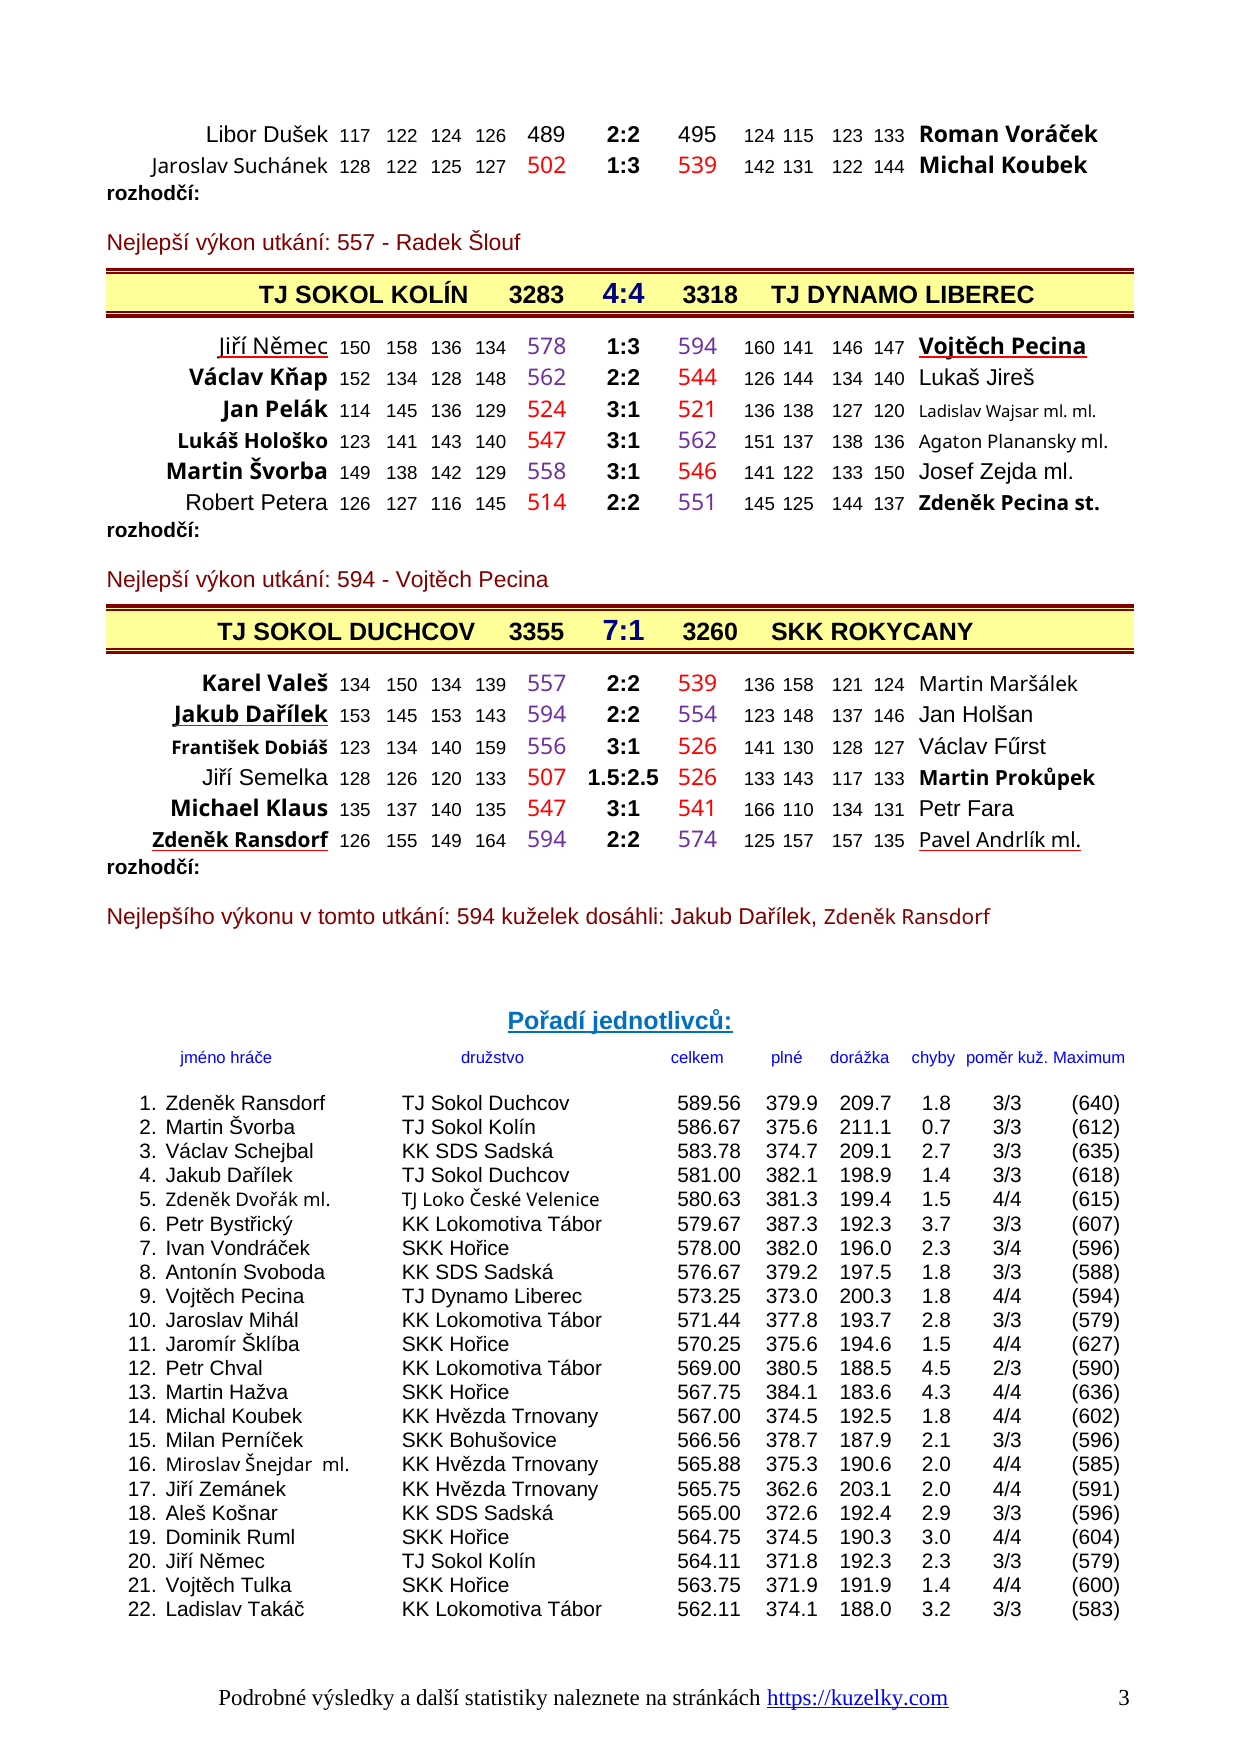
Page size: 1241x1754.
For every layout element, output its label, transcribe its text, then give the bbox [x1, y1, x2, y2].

text 2. Martin Švorba TJ Sokol Kolín 586.67 375.6 211.1 0.7 3/3 (612) [106, 1114, 1134, 1138]
text Jiří Němec 150 158 136 134 578 1:3 594 160 141 146 147 Vojtěch Pecina [106, 330, 1134, 361]
text 7. Ivan Vondráček SKK Hořice 578.00 382.0 196.0 2.3 3/4 (596) [106, 1236, 1134, 1260]
text 13. Martin Hažva SKK Hořice 567.75 384.1 183.6 4.3 4/4 (636) [106, 1380, 1134, 1404]
text Zdeněk Ransdorf 126 155 149 164 594 2:2 574 125 157 157 135 Pavel Andrlík ml. [106, 823, 1134, 854]
text TJ Sokol Kolín 3283 4:4 3318 TJ Dynamo Liberec [106, 274, 1134, 311]
text rozhodčí: [106, 518, 1134, 542]
text 22. Ladislav Takáč KK Lokomotiva Tábor 562.11 374.1 188.0 3.2 3/3 (583) [106, 1597, 1134, 1621]
text Nejlepší výkon utkání: 594 - Vojtěch Pecina [106, 566, 1134, 592]
text 12. Petr Chval KK Lokomotiva Tábor 569.00 380.5 188.5 4.5 2/3 (590) [106, 1356, 1134, 1380]
text 10. Jaroslav Mihál KK Lokomotiva Tábor 571.44 377.8 193.7 2.8 3/3 (579) [106, 1308, 1134, 1332]
text 15. Milan Perníček SKK Bohušovice 566.56 378.7 187.9 2.1 3/3 (596) [106, 1428, 1134, 1452]
text 4. Jakub Dařílek TJ Sokol Duchcov 581.00 382.1 198.9 1.4 3/3 (618) [106, 1162, 1134, 1186]
text 9. Vojtěch Pecina TJ Dynamo Liberec 573.25 373.0 200.3 1.8 4/4 (594) [106, 1284, 1134, 1308]
text jméno hráče družstvo celkem plné dorážka chyby poměr kuž. Maximum [106, 1047, 1134, 1067]
text František Dobiáš 123 134 140 159 556 3:1 526 141 130 128 127 Václav Fűrst [106, 729, 1134, 761]
text rozhodčí: [106, 854, 1134, 878]
text Jan Pelák 114 145 136 129 524 3:1 521 136 138 127 120 Ladislav Wajsar ml. ml. [106, 393, 1134, 424]
text 21. Vojtěch Tulka SKK Hořice 563.75 371.9 191.9 1.4 4/4 (600) [106, 1573, 1134, 1597]
text 16. Miroslav Šnejdar ml. KK Hvězda Trnovany 565.88 375.3 190.6 2.0 4/4 (585) [106, 1452, 1134, 1477]
text Nejlepšího výkonu v tomto utkání: 594 kuželek dosáhli: Jakub Dařílek, Zdeněk Ransdorf [106, 902, 1134, 931]
text 17. Jiří Zemánek KK Hvězda Trnovany 565.75 362.6 203.1 2.0 4/4 (591) [106, 1477, 1134, 1501]
text Lukáš Hološko 123 141 143 140 547 3:1 562 151 137 138 136 Agaton Planansky ml. [106, 424, 1134, 455]
text Libor Dušek 117 122 124 126 489 2:2 495 124 115 123 133 Roman Voráček [106, 118, 1134, 149]
text 19. Dominik Ruml SKK Hořice 564.75 374.5 190.3 3.0 4/4 (604) [106, 1525, 1134, 1549]
text 1. Zdeněk Ransdorf TJ Sokol Duchcov 589.56 379.9 209.7 1.8 3/3 (640) [106, 1091, 1134, 1114]
text Václav Kňap 152 134 128 148 562 2:2 544 126 144 134 140 Lukaš Jireš [106, 361, 1134, 393]
text Jaroslav Suchánek 128 122 125 127 502 1:3 539 142 131 122 144 Michal Koubek [106, 149, 1134, 181]
text 11. Jaromír Šklíba SKK Hořice 570.25 375.6 194.6 1.5 4/4 (627) [106, 1332, 1134, 1356]
text 6. Petr Bystřický KK Lokomotiva Tábor 579.67 387.3 192.3 3.7 3/3 (607) [106, 1212, 1134, 1236]
text Jiří Semelka 128 126 120 133 507 1.5:2.5 526 133 143 117 133 Martin Prokůpek [106, 761, 1134, 792]
text 3. Václav Schejbal KK SDS Sadská 583.78 374.7 209.1 2.7 3/3 (635) [106, 1138, 1134, 1162]
text 20. Jiří Němec TJ Sokol Kolín 564.11 371.8 192.3 2.3 3/3 (579) [106, 1549, 1134, 1573]
text 8. Antonín Svoboda KK SDS Sadská 576.67 379.2 197.5 1.8 3/3 (588) [106, 1260, 1134, 1284]
text Martin Švorba 149 138 142 129 558 3:1 546 141 122 133 150 Josef Zejda ml. [106, 455, 1134, 486]
text Nejlepší výkon utkání: 557 - Radek Šlouf [106, 228, 1134, 255]
text TJ Sokol Duchcov 3355 7:1 3260 SKK Rokycany [106, 611, 1134, 648]
text rozhodčí: [106, 181, 1134, 204]
text Karel Valeš 134 150 134 139 557 2:2 539 136 158 121 124 Martin Maršálek [106, 667, 1134, 698]
text Pořadí jednotlivců: [94, 1006, 1145, 1035]
text Michael Klaus 135 137 140 135 547 3:1 541 166 110 134 131 Petr Fara [106, 792, 1134, 823]
text 5. Zdeněk Dvořák ml. TJ Loko České Velenice 580.63 381.3 199.4 1.5 4/4 (615) [106, 1186, 1134, 1212]
text 14. Michal Koubek KK Hvězda Trnovany 567.00 374.5 192.5 1.8 4/4 (602) [106, 1404, 1134, 1428]
text 18. Aleš Košnar KK SDS Sadská 565.00 372.6 192.4 2.9 3/3 (596) [106, 1501, 1134, 1525]
text Robert Petera 126 127 116 145 514 2:2 551 145 125 144 137 Zdeněk Pecina st. [106, 486, 1134, 518]
text Jakub Dařílek 153 145 153 143 594 2:2 554 123 148 137 146 Jan Holšan [106, 698, 1134, 729]
